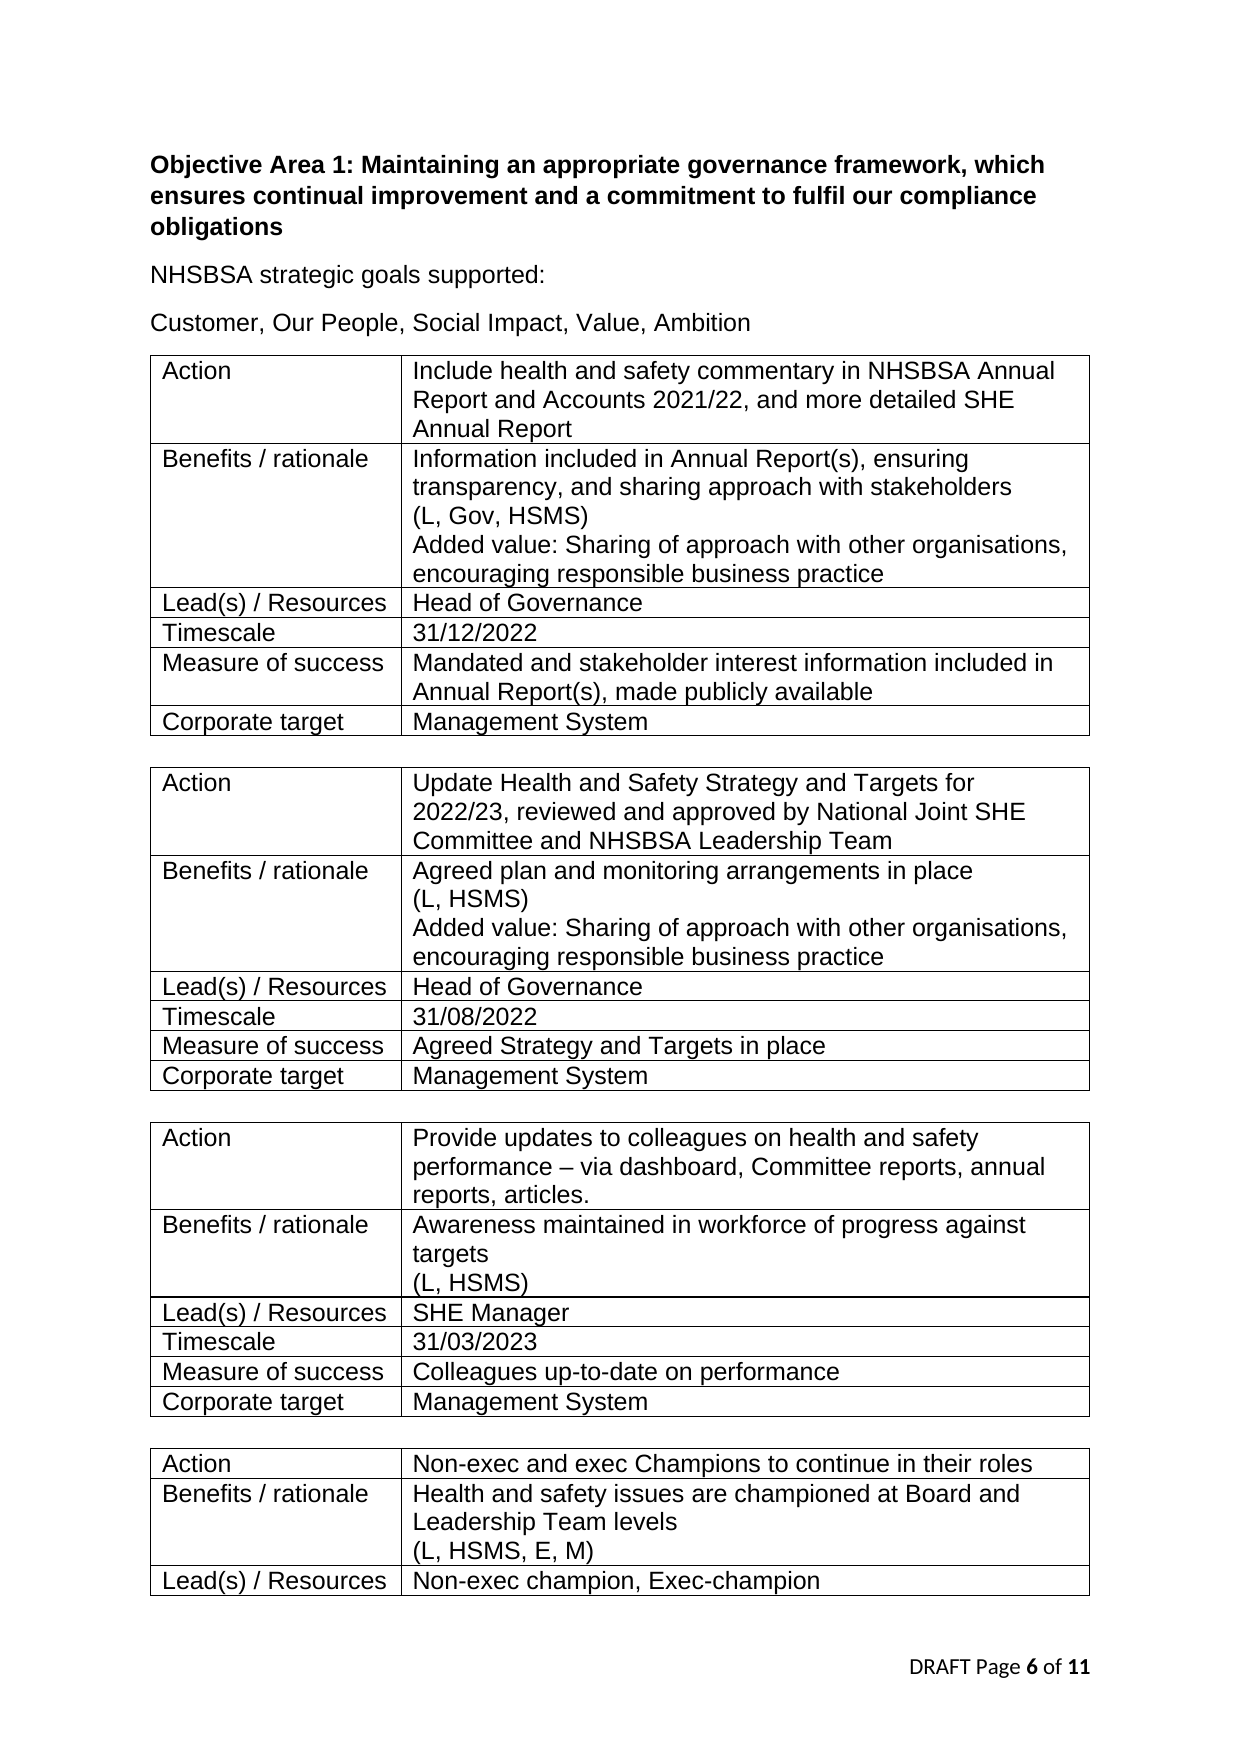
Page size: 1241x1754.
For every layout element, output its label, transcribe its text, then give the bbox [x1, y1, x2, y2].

table_cell Information included in Annual Report(s), ensuring transparency, and sharing approach with stakeholders (L, Gov, HSMS) Added value: Sharing of approach with other organisations, encouraging responsible business practice [402, 444, 1089, 587]
table_cell Corporate target [151, 1061, 401, 1090]
table_cell Timescale [151, 1001, 401, 1030]
table_cell Awareness maintained in workforce of progress against targets (L, HSMS) [402, 1210, 1089, 1296]
table_cell Agreed Strategy and Targets in place [402, 1031, 1089, 1060]
table_cell Head of Governance [402, 972, 1089, 1000]
table_header Action [151, 1123, 401, 1209]
table_cell Lead(s) / Resources [151, 1566, 401, 1594]
table_header Action [151, 356, 401, 442]
table_cell 31/12/2022 [402, 618, 1089, 647]
table_cell Corporate target [151, 706, 401, 735]
table_cell Management System [402, 1387, 1089, 1416]
table_cell Agreed plan and monitoring arrangements in place (L, HSMS) Added value: Sharing of approach with other organisations, encouraging responsible business practice [402, 856, 1089, 971]
text Objective Area 1: Maintaining an appropriate governance framework, which ensures continual improvement and a commitment to fulfil our compliance obligations [150, 150, 1090, 241]
table_cell Timescale [151, 618, 401, 647]
table_cell Health and safety issues are championed at Board and Leadership Team levels (L, HSMS, E, M) [402, 1479, 1089, 1565]
text NHSBSA strategic goals supported: [150, 260, 1090, 288]
text Customer, Our People, Social Impact, Value, Ambition [150, 307, 1090, 336]
table_cell Lead(s) / Resources [151, 972, 401, 1000]
table_cell 31/03/2023 [402, 1327, 1089, 1356]
table_cell Management System [402, 1061, 1089, 1090]
table_cell Benefits / rationale [151, 444, 401, 587]
table_cell Non-exec champion, Exec-champion [402, 1566, 1089, 1594]
table_cell Colleagues up-to-date on performance [402, 1357, 1089, 1386]
table_cell Measure of success [151, 1357, 401, 1386]
table_header Provide updates to colleagues on health and safety performance – via dashboard, Committee reports, annual reports, articles. [402, 1123, 1089, 1209]
table_cell Benefits / rationale [151, 856, 401, 971]
table_cell Lead(s) / Resources [151, 1298, 401, 1326]
table_cell Management System [402, 706, 1089, 735]
table_cell Benefits / rationale [151, 1210, 401, 1296]
table_cell 31/08/2022 [402, 1001, 1089, 1030]
table_header Update Health and Safety Strategy and Targets for 2022/23, reviewed and approved by National Joint SHE Committee and NHSBSA Leadership Team [402, 768, 1089, 854]
table_header Non-exec and exec Champions to continue in their roles [402, 1449, 1089, 1477]
table_cell Measure of success [151, 648, 401, 705]
table_header Action [151, 1449, 401, 1477]
table_header Include health and safety commentary in NHSBSA Annual Report and Accounts 2021/22, and more detailed SHE Annual Report [402, 356, 1089, 442]
table_cell Corporate target [151, 1387, 401, 1416]
table_cell Timescale [151, 1327, 401, 1356]
table_cell Head of Governance [402, 588, 1089, 617]
table_cell SHE Manager [402, 1298, 1089, 1326]
table_header Action [151, 768, 401, 854]
table_cell Measure of success [151, 1031, 401, 1060]
table_cell Lead(s) / Resources [151, 588, 401, 617]
table_cell Mandated and stakeholder interest information included in Annual Report(s), made publicly available [402, 648, 1089, 705]
table_cell Benefits / rationale [151, 1479, 401, 1565]
